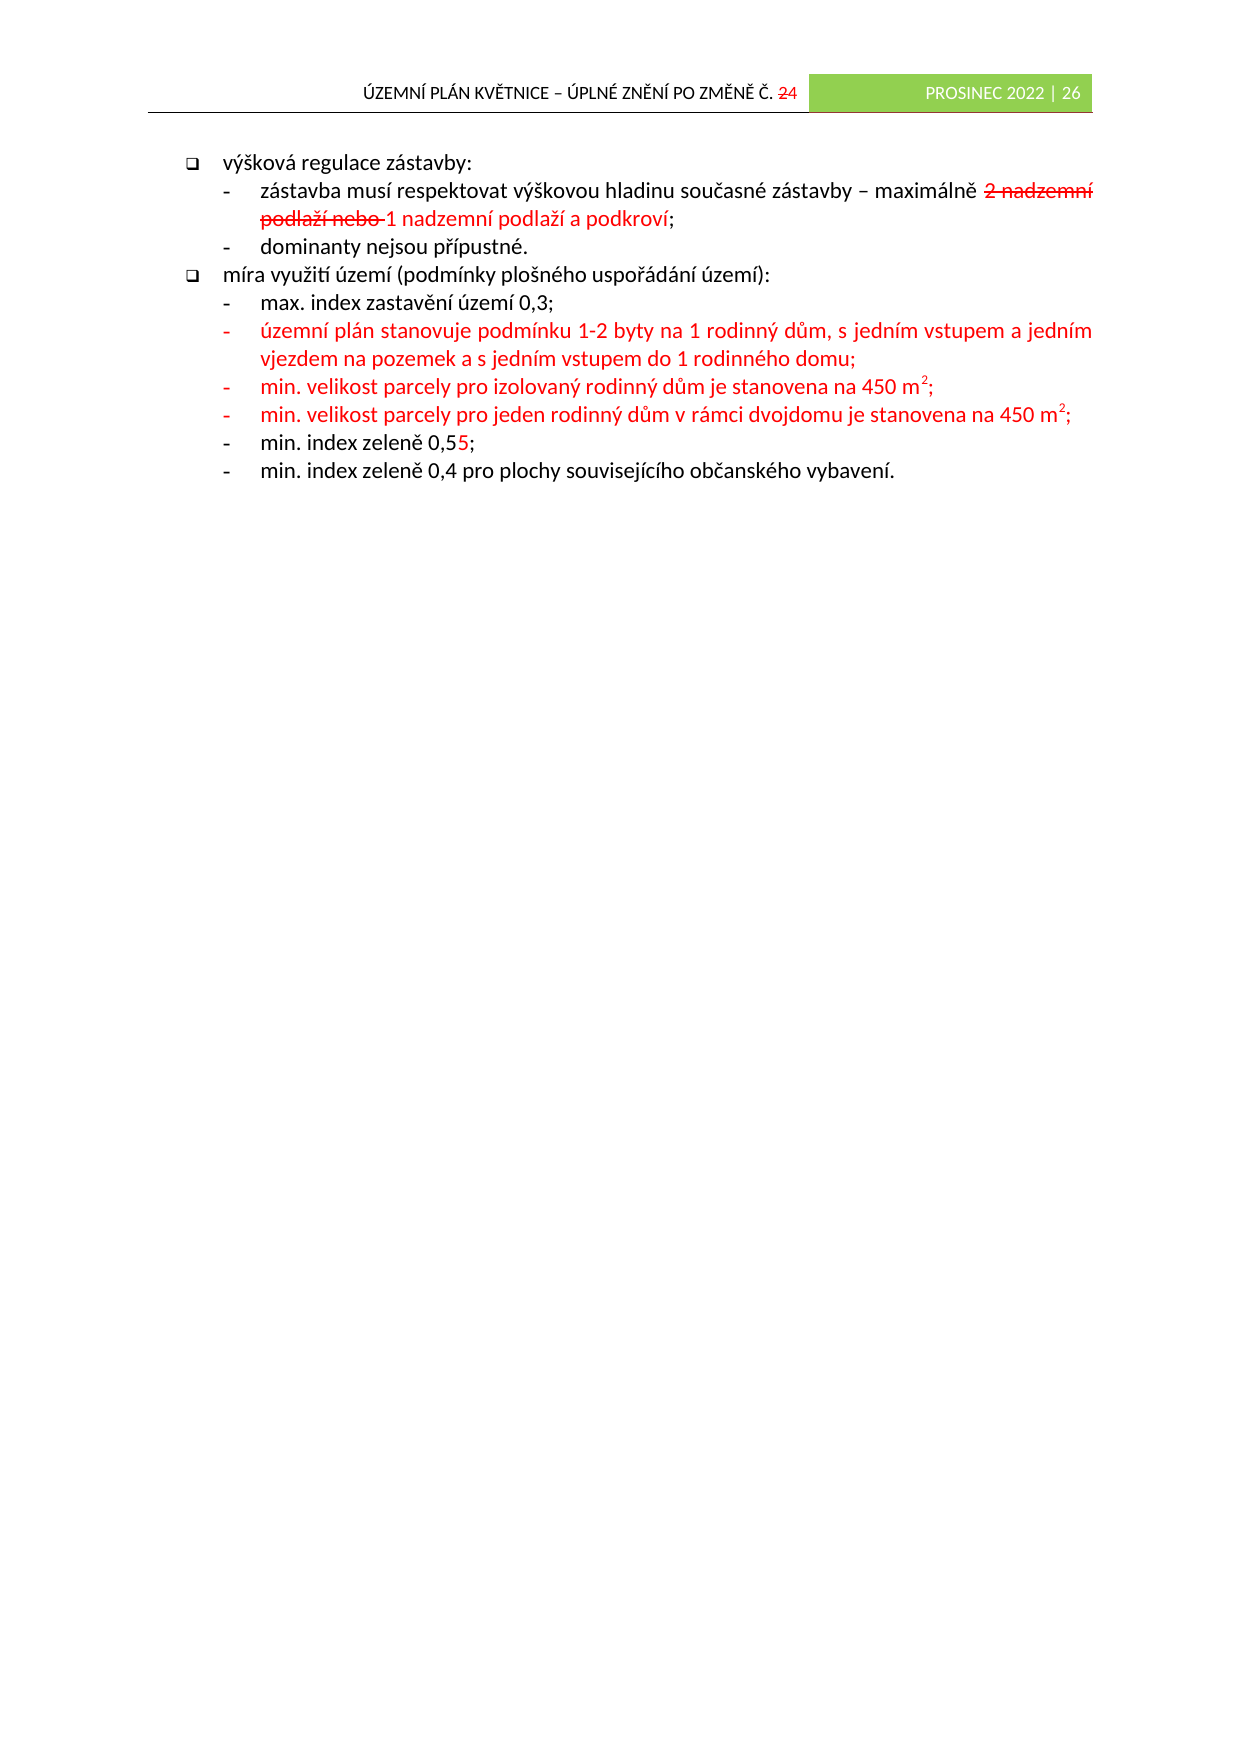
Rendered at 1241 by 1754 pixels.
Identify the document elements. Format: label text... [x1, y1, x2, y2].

list min. index zeleně 0,55; [223, 428, 1092, 456]
list zástavba musí respektovat výškovou hladinu současné zástavby – maximálně 2 nadzemní podlaží nebo 1 nadzemní podlaží a podkroví; [223, 176, 1092, 232]
list míra využití území (podmínky plošného uspořádání území): [185, 260, 1092, 288]
list min. index zeleně 0,4 pro plochy souvisejícího občanského vybavení. [223, 456, 1092, 484]
list výšková regulace zástavby: [185, 148, 1092, 176]
list územní plán stanovuje podmínku 1-2 byty na 1 rodinný dům, s jedním vstupem a jedním vjezdem na pozemek a s jedním vstupem do 1 rodinného domu; [223, 316, 1092, 372]
list dominanty nejsou přípustné. [223, 232, 1092, 260]
list min. velikost parcely pro jeden rodinný dům v rámci dvojdomu je stanovena na 450 m2; [223, 400, 1092, 428]
list min. velikost parcely pro izolovaný rodinný dům je stanovena na 450 m2; [223, 372, 1092, 400]
list max. index zastavění území 0,3; [223, 288, 1092, 316]
